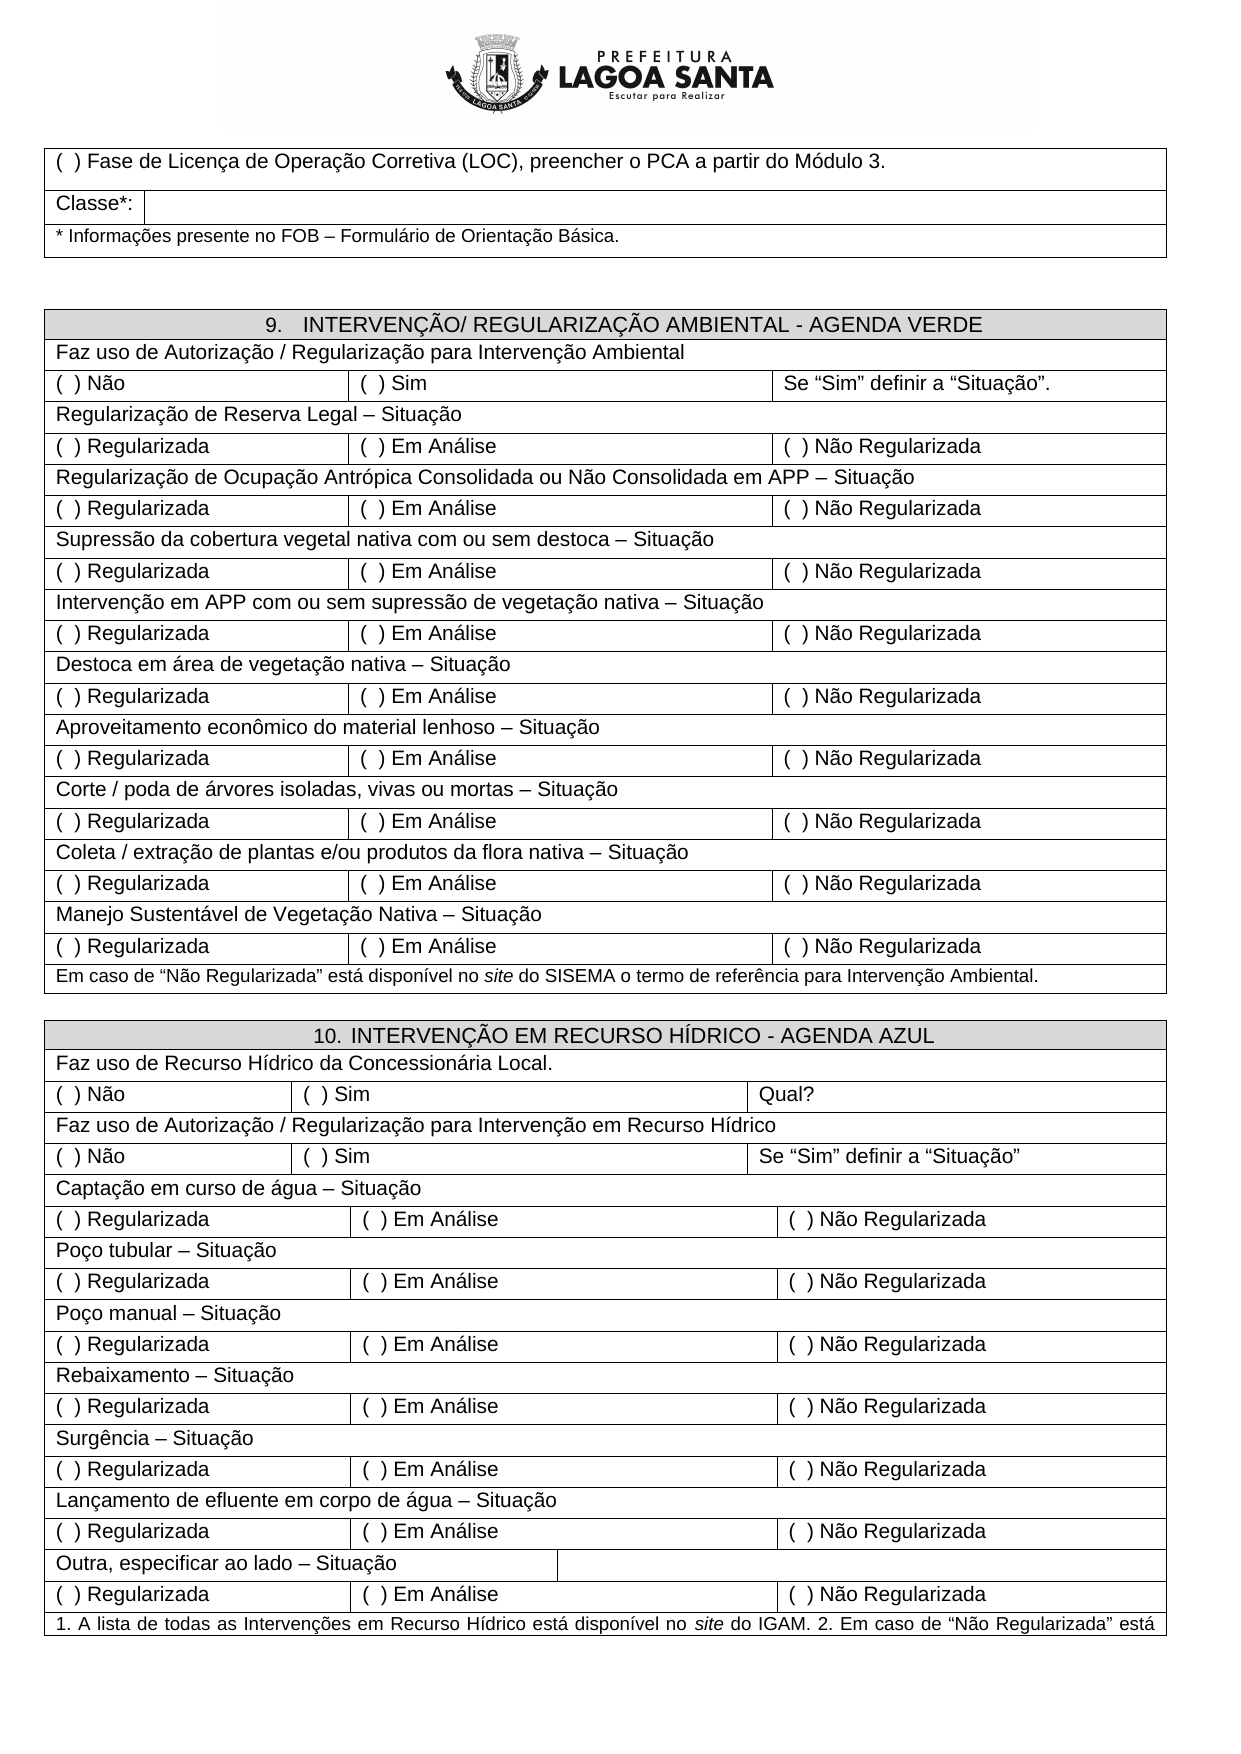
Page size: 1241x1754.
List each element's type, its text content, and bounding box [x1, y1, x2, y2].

table_cell ( ) Em Análise [349, 496, 772, 526]
table_cell ( ) Regularizada [45, 809, 348, 839]
table_cell ( ) Regularizada [45, 1519, 350, 1549]
table_cell ( ) Não Regularizada [778, 1394, 1166, 1424]
table_cell ( ) Regularizada [45, 559, 348, 589]
table_cell ( ) Regularizada [45, 434, 348, 464]
table_cell ( ) Em Análise [351, 1457, 777, 1487]
table_cell Classe*: [45, 191, 144, 223]
table_cell ( ) Em Análise [349, 684, 772, 714]
table_cell ( ) Em Análise [349, 559, 772, 589]
table_cell ( ) Não Regularizada [773, 809, 1166, 839]
table_cell ( ) Não Regularizada [773, 496, 1166, 526]
table_cell Destoca em área de vegetação nativa – Situação [45, 652, 1166, 682]
table_cell ( ) Em Análise [351, 1582, 777, 1612]
table_cell Em caso de “Não Regularizada” está disponível no site do SISEMA o termo de referência para Intervenção Ambiental. [45, 965, 1166, 992]
table_cell ( ) Regularizada [45, 1582, 350, 1612]
table_cell ( ) Em Análise [351, 1207, 777, 1237]
table_cell ( ) Regularizada [45, 934, 348, 964]
table_cell Poço tubular – Situação [45, 1238, 1166, 1268]
table_cell ( ) Não Regularizada [778, 1519, 1166, 1549]
table_cell Regularização de Ocupação Antrópica Consolidada ou Não Consolidada em APP – Situação [45, 465, 1166, 495]
table_cell ( ) Não Regularizada [773, 871, 1166, 901]
table_cell Coleta / extração de plantas e/ou produtos da flora nativa – Situação [45, 840, 1166, 870]
picture [219, 1, 1037, 130]
table_cell [145, 191, 1166, 223]
table_cell ( ) Regularizada [45, 496, 348, 526]
table_cell Rebaixamento – Situação [45, 1363, 1166, 1393]
table_cell Supressão da cobertura vegetal nativa com ou sem destoca – Situação [45, 527, 1166, 557]
table_cell Manejo Sustentável de Vegetação Nativa – Situação [45, 902, 1166, 932]
table_cell ( ) Não Regularizada [773, 559, 1166, 589]
table_cell Corte / poda de árvores isoladas, vivas ou mortas – Situação [45, 777, 1166, 807]
table_cell ( ) Não Regularizada [778, 1207, 1166, 1237]
table_cell Faz uso de Recurso Hídrico da Concessionária Local. [45, 1050, 1166, 1081]
table_cell Faz uso de Autorização / Regularização para Intervenção em Recurso Hídrico [45, 1113, 1166, 1143]
table_cell Intervenção em APP com ou sem supressão de vegetação nativa – Situação [45, 590, 1166, 620]
table_cell ( ) Sim [292, 1082, 747, 1112]
table_cell ( ) Em Análise [351, 1269, 777, 1299]
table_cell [45, 1613, 1166, 1634]
table_cell ( ) Não Regularizada [773, 934, 1166, 964]
table_cell ( ) Em Análise [349, 746, 772, 776]
table_cell ( ) Em Análise [349, 871, 772, 901]
table_cell Surgência – Situação [45, 1425, 1166, 1456]
table_cell ( ) Regularizada [45, 684, 348, 714]
table_cell ( ) Não Regularizada [773, 621, 1166, 651]
table_cell Se “Sim” definir a “Situação”. [773, 371, 1166, 401]
table_cell ( ) Regularizada [45, 1332, 350, 1362]
table_cell ( ) Não [45, 1082, 291, 1112]
table_cell Lançamento de efluente em corpo de água – Situação [45, 1488, 1166, 1518]
table_cell ( ) Regularizada [45, 1269, 350, 1299]
table_cell Captação em curso de água – Situação [45, 1175, 1166, 1206]
table_cell ( ) Em Análise [351, 1519, 777, 1549]
table_cell ( ) Em Análise [351, 1332, 777, 1362]
table_cell ( ) Não [45, 1144, 291, 1174]
table_cell ( ) Em Análise [349, 809, 772, 839]
table_cell ( ) Sim [349, 371, 772, 401]
table_cell Aproveitamento econômico do material lenhoso – Situação [45, 715, 1166, 745]
table_cell ( ) Não Regularizada [778, 1457, 1166, 1487]
table_cell Outra, especificar ao lado – Situação [45, 1550, 557, 1581]
table_cell [558, 1550, 1166, 1581]
table_cell ( ) Fase de Licença de Operação Corretiva (LOC), preencher o PCA a partir do Módulo 3. [45, 149, 1166, 190]
table_cell ( ) Em Análise [351, 1394, 777, 1424]
table_cell ( ) Regularizada [45, 1394, 350, 1424]
table_cell ( ) Não [45, 371, 348, 401]
table_cell ( ) Não Regularizada [778, 1582, 1166, 1612]
table_header Intervenção/ REGULARiZAçÃO Ambiental - AGENDA VERDE [45, 310, 1166, 339]
table_cell ( ) Regularizada [45, 746, 348, 776]
table_cell Se “Sim” definir a “Situação” [748, 1144, 1166, 1174]
table_cell Poço manual – Situação [45, 1300, 1166, 1331]
table_header Intervenção - AGENDA AZUL [45, 1021, 1166, 1049]
table_cell ( ) Não Regularizada [778, 1269, 1166, 1299]
table_cell ( ) Não Regularizada [773, 434, 1166, 464]
table_cell ( ) Em Análise [349, 434, 772, 464]
table_cell ( ) Regularizada [45, 621, 348, 651]
table_cell * Informações presente no FOB – Formulário de Orientação Básica. [45, 225, 1166, 257]
table_cell Faz uso de Autorização / Regularização para Intervenção Ambiental [45, 340, 1166, 370]
table_cell ( ) Em Análise [349, 934, 772, 964]
table_cell ( ) Não Regularizada [778, 1332, 1166, 1362]
table_cell ( ) Não Regularizada [773, 684, 1166, 714]
table_cell Qual? [748, 1082, 1166, 1112]
table_cell Regularização de Reserva Legal – Situação [45, 402, 1166, 432]
table_cell ( ) Regularizada [45, 1457, 350, 1487]
table_cell ( ) Em Análise [349, 621, 772, 651]
table_cell ( ) Sim [292, 1144, 747, 1174]
table_cell ( ) Não Regularizada [773, 746, 1166, 776]
table_cell ( ) Regularizada [45, 1207, 350, 1237]
table_cell ( ) Regularizada [45, 871, 348, 901]
